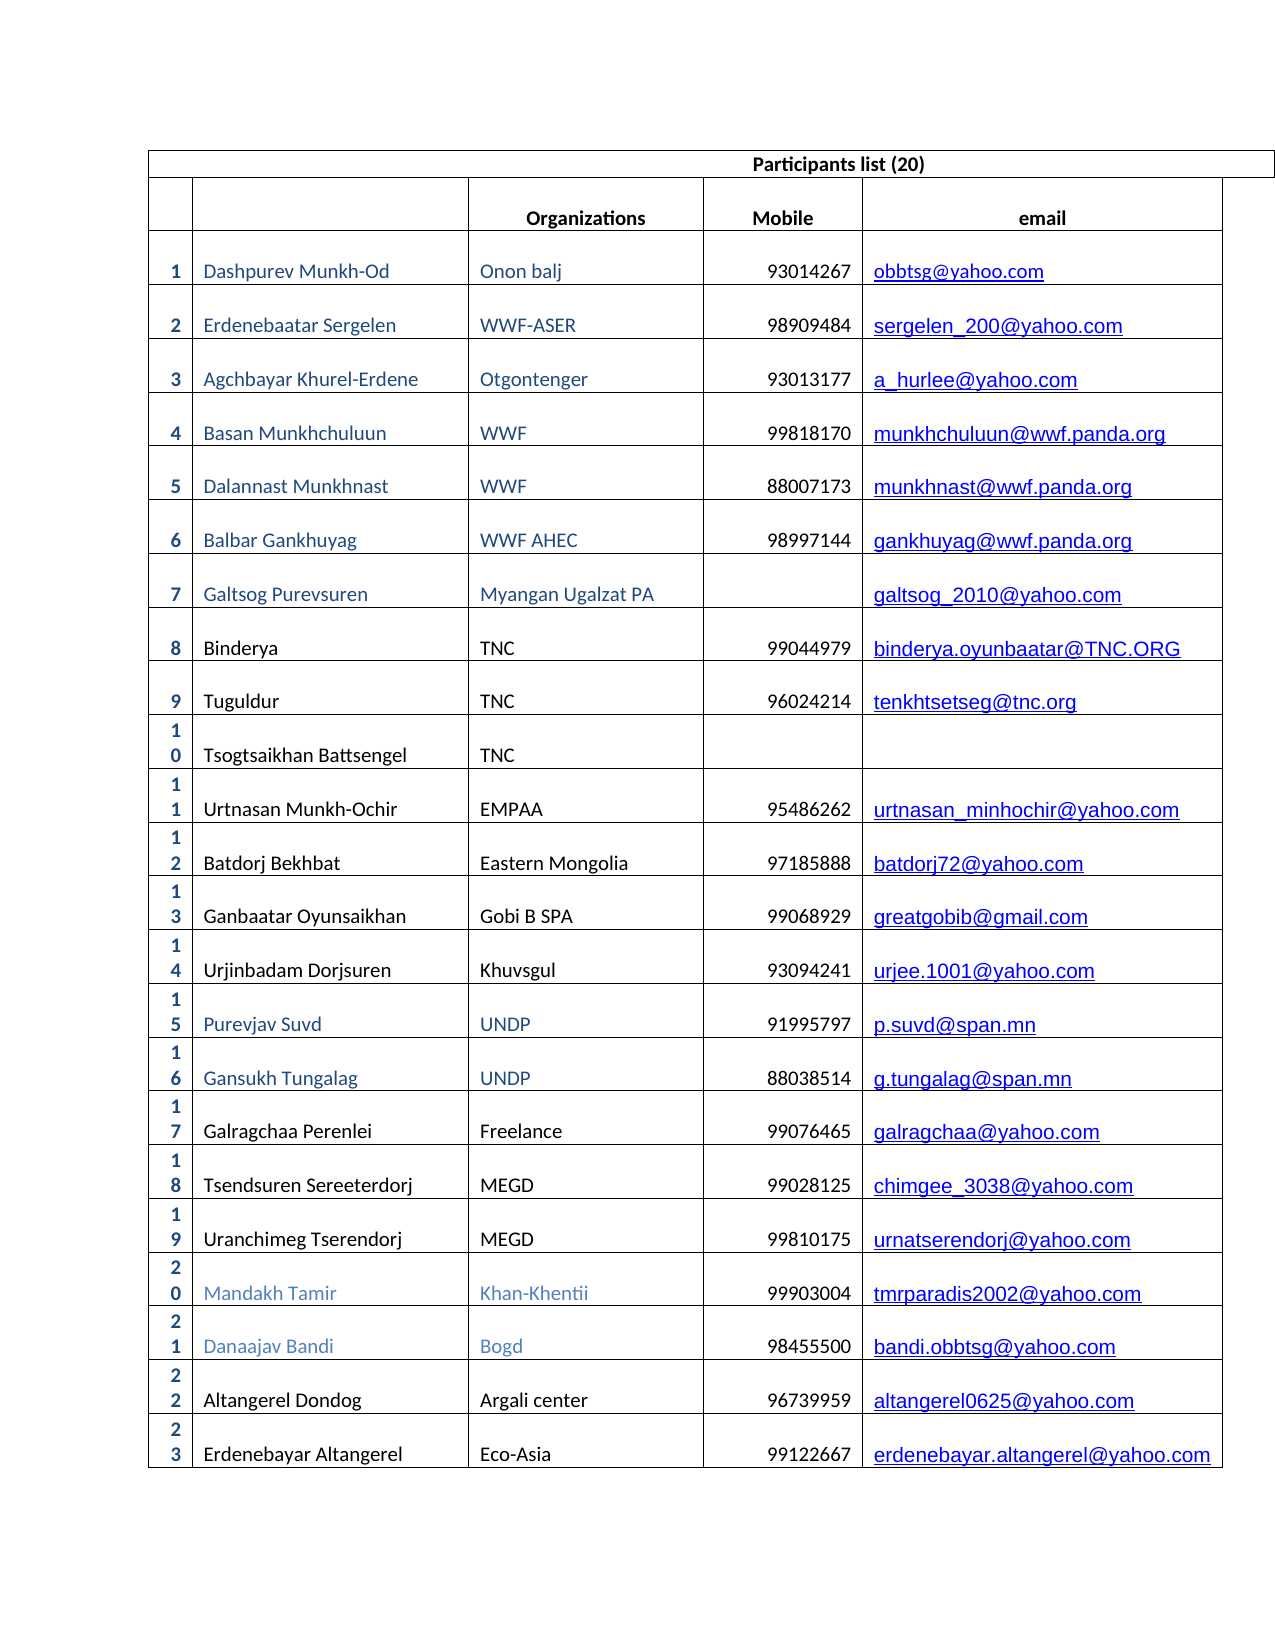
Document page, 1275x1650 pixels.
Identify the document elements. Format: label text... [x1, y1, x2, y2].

table_cell Galragchaa Perenlei [193, 1091, 468, 1144]
table_cell Tsogtsaikhan Battsengel [193, 715, 468, 768]
table_cell Purevjav Suvd [193, 984, 468, 1037]
table_cell [704, 554, 862, 607]
table_cell sergelen_200@yahoo.com [863, 285, 1222, 338]
table_cell Gansukh Tungalag [193, 1038, 468, 1090]
table_cell 13 [149, 876, 192, 929]
table_cell 4 [149, 393, 192, 445]
table_cell 98997144 [704, 500, 862, 553]
table_cell Erdenebaatar Sergelen [193, 285, 468, 338]
table_cell 15 [149, 984, 192, 1037]
table_cell Uranchimeg Tserendorj [193, 1199, 468, 1252]
table_cell binderya.oyunbaatar@TNC.ORG [863, 608, 1222, 660]
table_cell munkhnast@wwf.panda.org [863, 446, 1222, 499]
table_cell WWF-ASER [469, 285, 703, 338]
table_cell 23 [149, 1414, 192, 1467]
table_cell galragchaa@yahoo.com [863, 1091, 1222, 1144]
table_cell Eco-Asia [469, 1414, 703, 1467]
table_cell 9 [149, 661, 192, 714]
table_cell Eastern Mongolia [469, 823, 703, 875]
table_cell 98909484 [704, 285, 862, 338]
table_cell [704, 715, 862, 768]
table_cell MEGD [469, 1145, 703, 1198]
table_cell p.suvd@span.mn [863, 984, 1222, 1037]
table_cell Mobile [704, 178, 862, 230]
table_cell [863, 715, 1222, 768]
table_cell 99044979 [704, 608, 862, 660]
table_cell Argali center [469, 1360, 703, 1413]
table_cell 97185888 [704, 823, 862, 875]
table_cell Balbar Gankhuyag [193, 500, 468, 553]
table_cell email [863, 178, 1222, 230]
table_cell tenkhtsetseg@tnc.org [863, 661, 1222, 714]
table_cell galtsog_2010@yahoo.com [863, 554, 1222, 607]
table_cell Otgontenger [469, 339, 703, 392]
table_cell urtnasan_minhochir@yahoo.com [863, 769, 1222, 822]
table_cell 21 [149, 1306, 192, 1359]
table_cell altangerel0625@yahoo.com [863, 1360, 1222, 1413]
table_cell 95486262 [704, 769, 862, 822]
table_cell 14 [149, 930, 192, 983]
table_header Participants list (20) [149, 151, 1274, 177]
table_cell 7 [149, 554, 192, 607]
table_cell 96024214 [704, 661, 862, 714]
table_cell Erdenebayar Altangerel [193, 1414, 468, 1467]
table_cell Binderya [193, 608, 468, 660]
table_cell Gobi B SPA [469, 876, 703, 929]
table_cell 11 [149, 769, 192, 822]
table_cell 16 [149, 1038, 192, 1090]
table_cell Danaajav Bandi [193, 1306, 468, 1359]
table_cell Myangan Ugalzat PA [469, 554, 703, 607]
table_cell munkhchuluun@wwf.panda.org [863, 393, 1222, 445]
table_cell 17 [149, 1091, 192, 1144]
table_cell Freelance [469, 1091, 703, 1144]
table_cell 8 [149, 608, 192, 660]
table_cell 88007173 [704, 446, 862, 499]
table_cell 22 [149, 1360, 192, 1413]
table_cell 99028125 [704, 1145, 862, 1198]
table_cell TNC [469, 715, 703, 768]
table_cell WWF AHEC [469, 500, 703, 553]
table_cell [149, 178, 192, 230]
table_cell 99903004 [704, 1253, 862, 1305]
table_cell WWF [469, 446, 703, 499]
table_cell urnatserendorj@yahoo.com [863, 1199, 1222, 1252]
table_cell 93014267 [704, 231, 862, 284]
table_cell Galtsog Purevsuren [193, 554, 468, 607]
table_cell chimgee_3038@yahoo.com [863, 1145, 1222, 1198]
table_cell bandi.obbtsg@yahoo.com [863, 1306, 1222, 1359]
table_cell g.tungalag@span.mn [863, 1038, 1222, 1090]
table_cell 93013177 [704, 339, 862, 392]
table_cell Agchbayar Khurel-Erdene [193, 339, 468, 392]
table_cell 99068929 [704, 876, 862, 929]
table_cell Dalannast Munkhnast [193, 446, 468, 499]
table_cell 19 [149, 1199, 192, 1252]
table_cell obbtsg@yahoo.com [863, 231, 1222, 284]
table_cell 3 [149, 339, 192, 392]
table_cell greatgobib@gmail.com [863, 876, 1222, 929]
table_cell 99818170 [704, 393, 862, 445]
table_cell Organizations [469, 178, 703, 230]
table_cell Tuguldur [193, 661, 468, 714]
table_cell TNC [469, 608, 703, 660]
table_cell 93094241 [704, 930, 862, 983]
table_cell 91995797 [704, 984, 862, 1037]
table_cell Dashpurev Munkh-Od [193, 231, 468, 284]
table_cell Mandakh Tamir [193, 1253, 468, 1305]
table_cell 6 [149, 500, 192, 553]
table_cell 18 [149, 1145, 192, 1198]
table_cell UNDP [469, 984, 703, 1037]
table_cell Basan Munkhchuluun [193, 393, 468, 445]
table_cell Bogd [469, 1306, 703, 1359]
table_cell 98455500 [704, 1306, 862, 1359]
table_cell Khuvsgul [469, 930, 703, 983]
table_cell Tsendsuren Sereeterdorj [193, 1145, 468, 1198]
table_cell erdenebayar.altangerel@yahoo.com [863, 1414, 1222, 1467]
table_cell 5 [149, 446, 192, 499]
table_cell Urjinbadam Dorjsuren [193, 930, 468, 983]
table_cell EMPAA [469, 769, 703, 822]
table_cell Khan-Khentii [469, 1253, 703, 1305]
table_cell Ganbaatar Oyunsaikhan [193, 876, 468, 929]
table_cell 10 [149, 715, 192, 768]
table_cell gankhuyag@wwf.panda.org [863, 500, 1222, 553]
table_cell 1 [149, 231, 192, 284]
table_cell TNC [469, 661, 703, 714]
table_cell Onon balj [469, 231, 703, 284]
table_cell Urtnasan Munkh-Ochir [193, 769, 468, 822]
table_cell WWF [469, 393, 703, 445]
table_cell 96739959 [704, 1360, 862, 1413]
table_cell 99122667 [704, 1414, 862, 1467]
table_cell a_hurlee@yahoo.com [863, 339, 1222, 392]
table_cell [193, 178, 468, 230]
table_cell 20 [149, 1253, 192, 1305]
table_cell 2 [149, 285, 192, 338]
table_cell 12 [149, 823, 192, 875]
table_cell 88038514 [704, 1038, 862, 1090]
table_cell Batdorj Bekhbat [193, 823, 468, 875]
table_cell Altangerel Dondog [193, 1360, 468, 1413]
table_cell MEGD [469, 1199, 703, 1252]
table_cell tmrparadis2002@yahoo.com [863, 1253, 1222, 1305]
table_cell UNDP [469, 1038, 703, 1090]
table_cell 99076465 [704, 1091, 862, 1144]
table_cell 99810175 [704, 1199, 862, 1252]
table_cell urjee.1001@yahoo.com [863, 930, 1222, 983]
table_cell batdorj72@yahoo.com [863, 823, 1222, 875]
